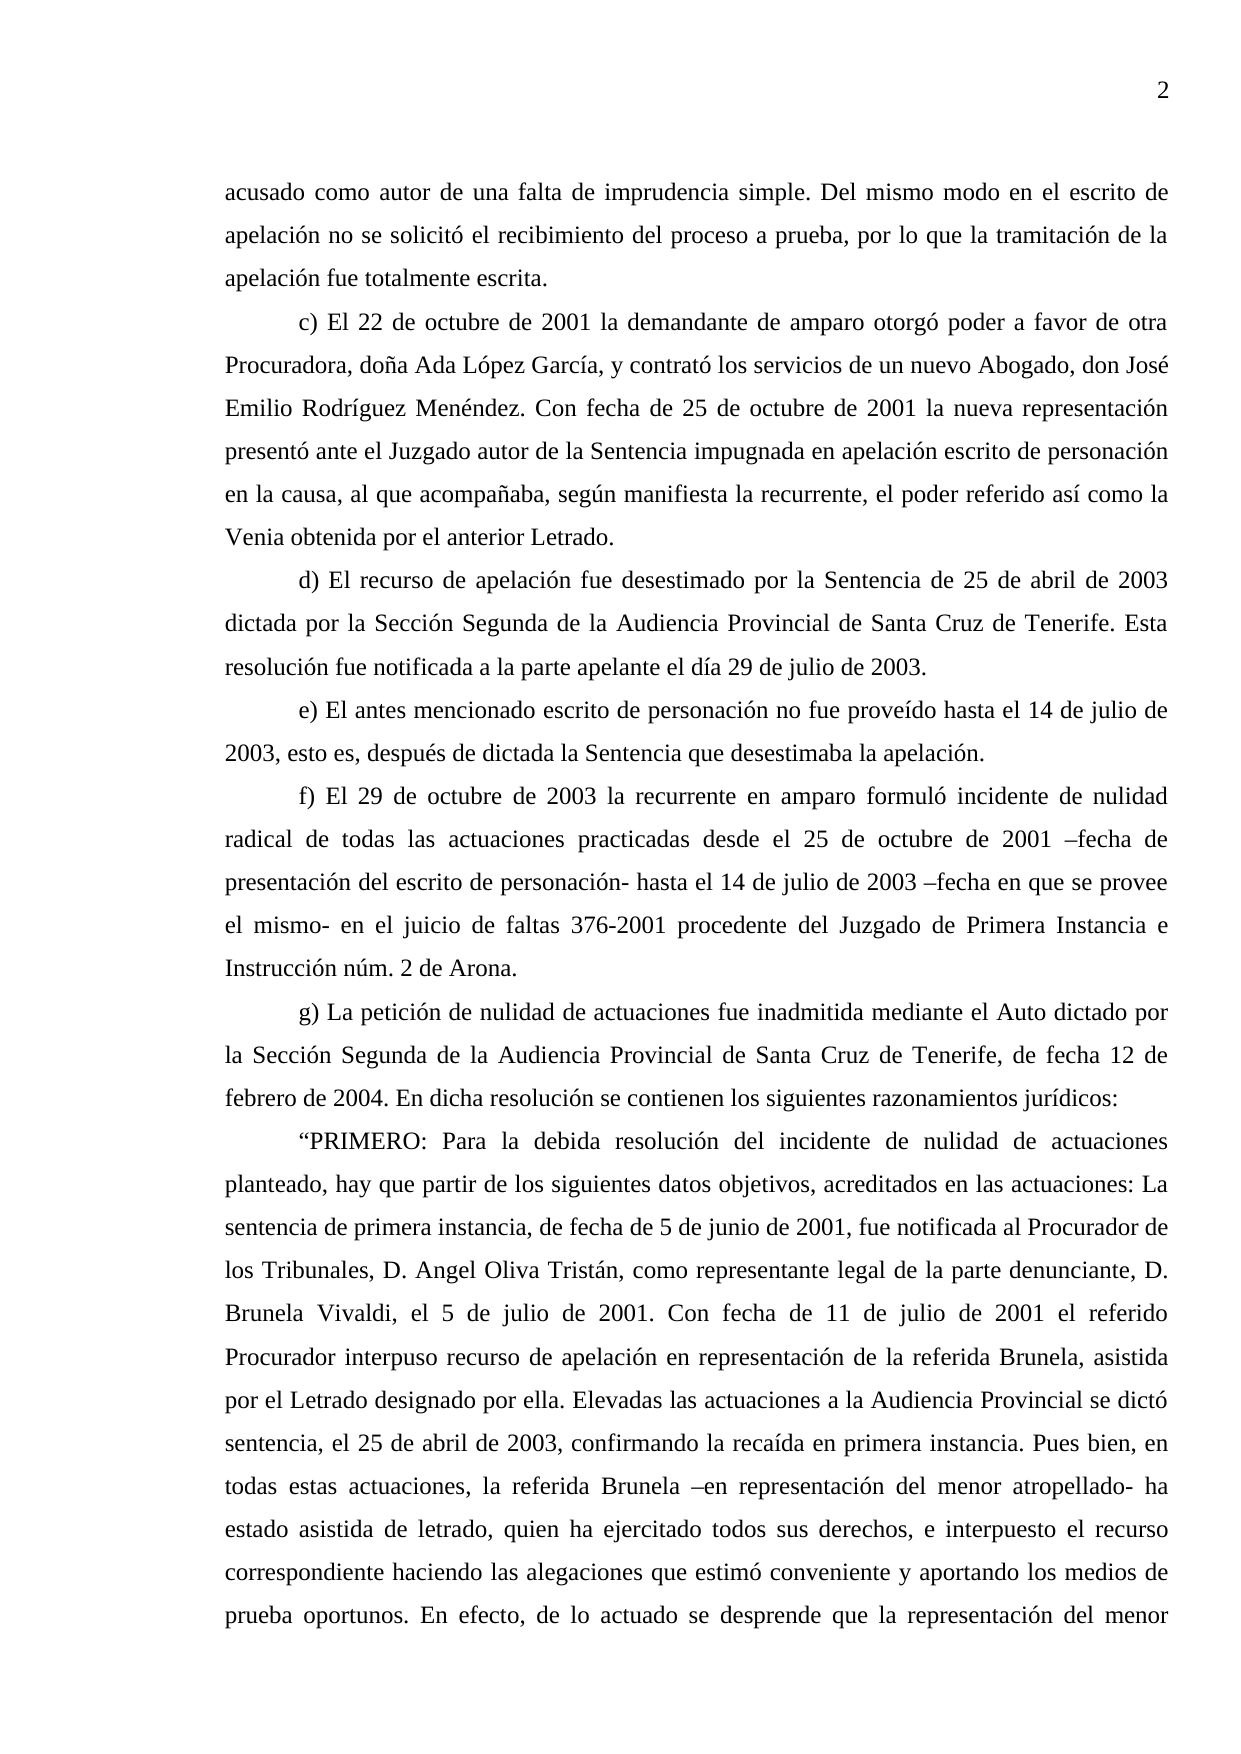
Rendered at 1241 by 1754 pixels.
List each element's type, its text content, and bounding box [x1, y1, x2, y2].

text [224, 177, 1169, 292]
text c) El 22 de octubre de 2001 la demandante de amparo otorgó poder a favor de otra Procuradora, doña Ada López García, y contrató los servicios de un nuevo Abogado, don José Emilio Rodríguez Menéndez. Con fecha de 25 de octubre de 2001 la nueva representación presentó ante el Juzgado autor de la Sentencia impugnada en apelación escrito de personación en la causa, al que acompañaba, según manifiesta la recurrente, el poder referido así como la Venia obtenida por el anterior Letrado. [224, 307, 1169, 551]
text e) El antes mencionado escrito de personación no fue proveído hasta el 14 de julio de 2003, esto es, después de dictada la Sentencia que desestimaba la apelación. [224, 695, 1169, 767]
text f) El 29 de octubre de 2003 la recurrente en amparo formuló incidente de nulidad radical de todas las actuaciones practicadas desde el 25 de octubre de 2001 –fecha de presentación del escrito de personación- hasta el 14 de julio de 2003 –fecha en que se provee el mismo- en el juicio de faltas 376-2001 procedente del Juzgado de Primera Instancia e Instrucción núm. 2 de Arona. [224, 781, 1169, 982]
text g) La petición de nulidad de actuaciones fue inadmitida mediante el Auto dictado por la Sección Segunda de la Audiencia Provincial de Santa Cruz de Tenerife, de fecha 12 de febrero de 2004. En dicha resolución se contienen los siguientes razonamientos jurídicos: [224, 997, 1169, 1112]
text d) El recurso de apelación fue desestimado por la Sentencia de 25 de abril de 2003 dictada por la Sección Segunda de la Audiencia Provincial de Santa Cruz de Tenerife. Esta resolución fue notificada a la parte apelante el día 29 de julio de 2003. [224, 565, 1169, 680]
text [224, 1126, 1169, 1629]
